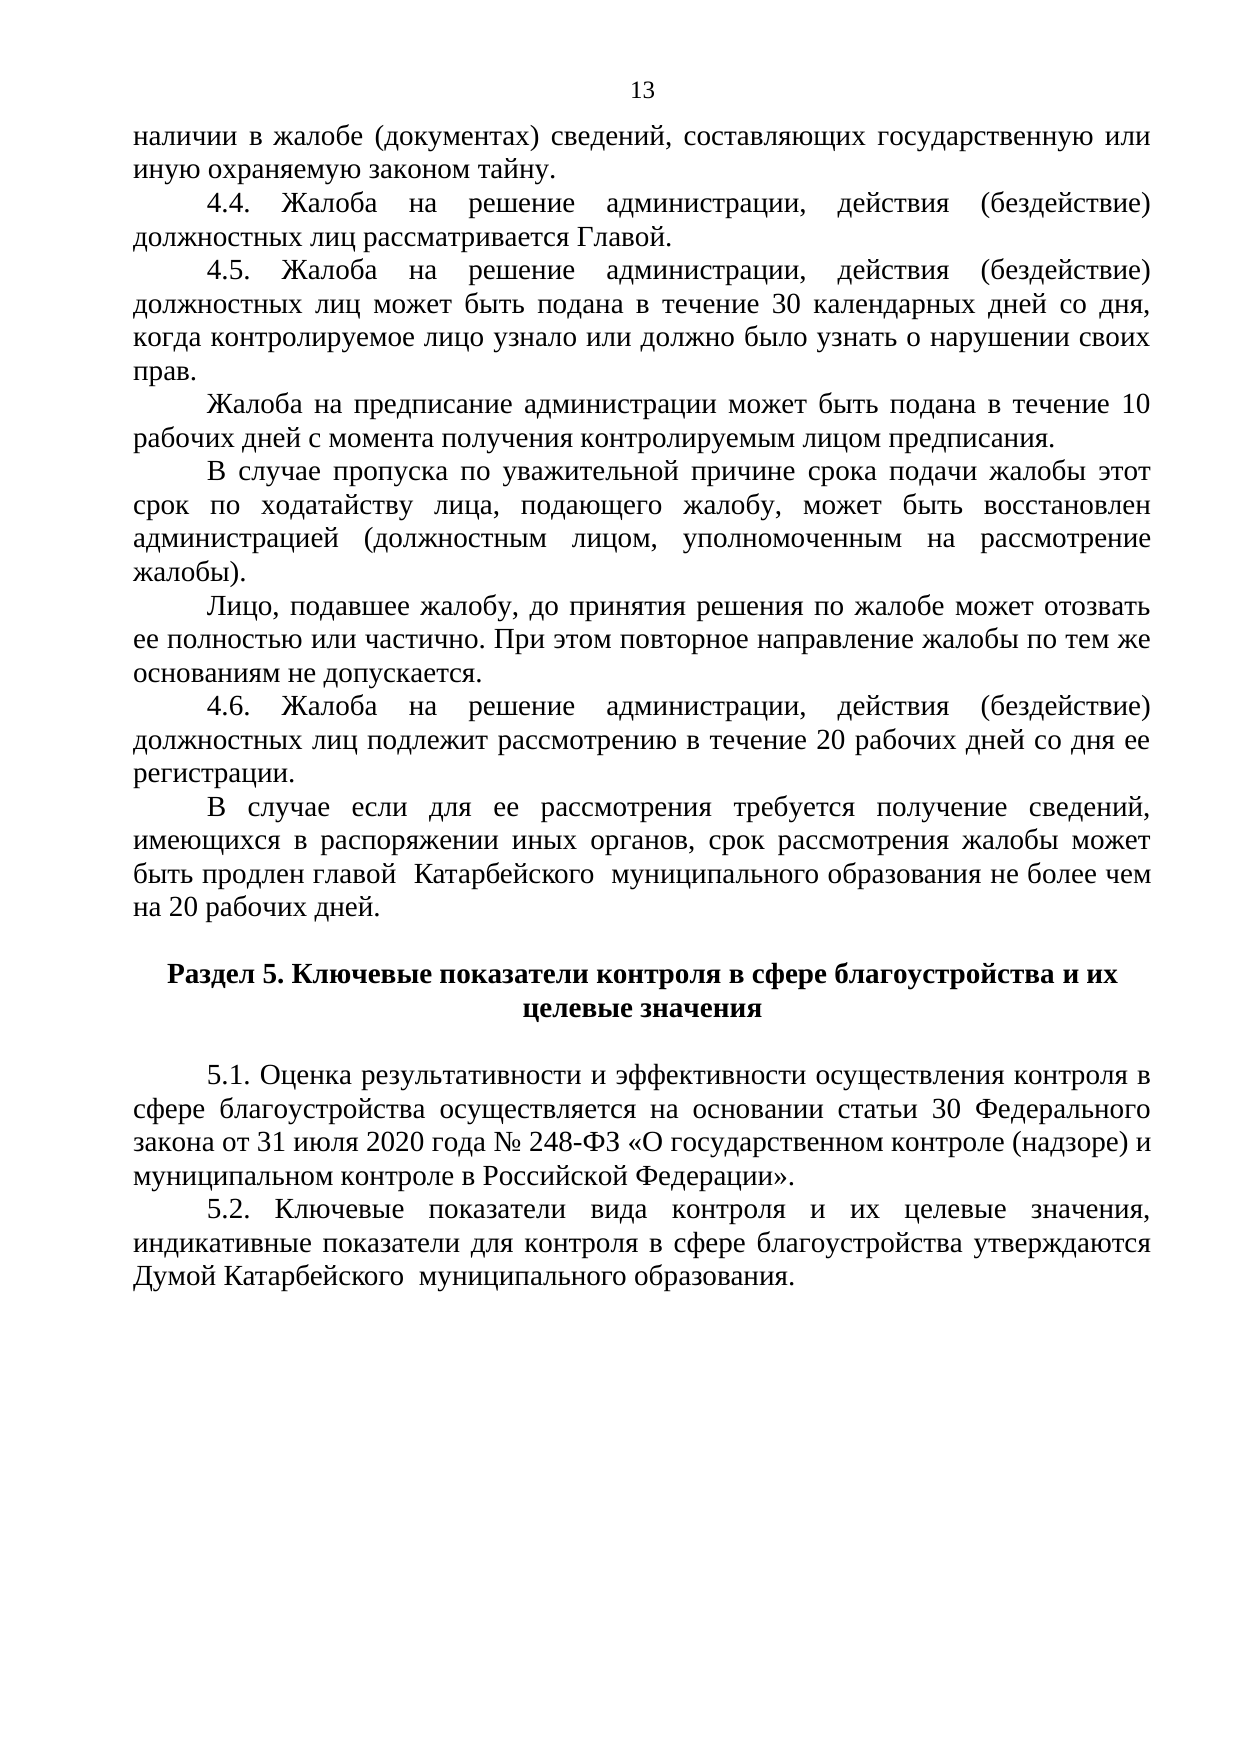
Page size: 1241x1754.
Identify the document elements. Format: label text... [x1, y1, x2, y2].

text Лицо, подавшее жалобу, до принятия решения по жалобе может отозвать ее полностью или частично. При этом повторное направление жалобы по тем же основаниям не допускается. [133, 588, 1152, 688]
text Раздел 5. Ключевые показатели контроля в сфере благоустройства и их целевые значения [133, 957, 1152, 1024]
text 4.4. Жалоба на решение администрации, действия (бездействие) должностных лиц рассматривается Главой. [133, 185, 1152, 252]
text В случае пропуска по уважительной причине срока подачи жалобы этот срок по ходатайству лица, подающего жалобу, может быть восстановлен администрацией (должностным лицом, уполномоченным на рассмотрение жалобы). [133, 453, 1152, 588]
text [133, 118, 1152, 185]
text 4.5. Жалоба на решение администрации, действия (бездействие) должностных лиц может быть подана в течение 30 календарных дней со дня, когда контролируемое лицо узнало или должно было узнать о нарушении своих прав. [133, 252, 1152, 386]
text Жалоба на предписание администрации может быть подана в течение 10 рабочих дней с момента получения контролируемым лицом предписания. [133, 386, 1152, 453]
text 5.1. Оценка результативности и эффективности осуществления контроля в сфере благоустройства осуществляется на основании статьи 30 Федерального закона от 31 июля 2020 года № 248-ФЗ «О государственном контроле (надзоре) и муниципальном контроле в Российской Федерации». [133, 1057, 1152, 1191]
text В случае если для ее рассмотрения требуется получение сведений, имеющихся в распоряжении иных органов, срок рассмотрения жалобы может быть продлен главой Катарбейского муниципального образования не более чем на 20 рабочих дней. [133, 789, 1152, 923]
text 4.6. Жалоба на решение администрации, действия (бездействие) должностных лиц подлежит рассмотрению в течение 20 рабочих дней со дня ее регистрации. [133, 688, 1152, 789]
text 5.2. Ключевые показатели вида контроля и их целевые значения, индикативные показатели для контроля в сфере благоустройства утверждаются Думой Катарбейского муниципального образования. [133, 1191, 1152, 1292]
